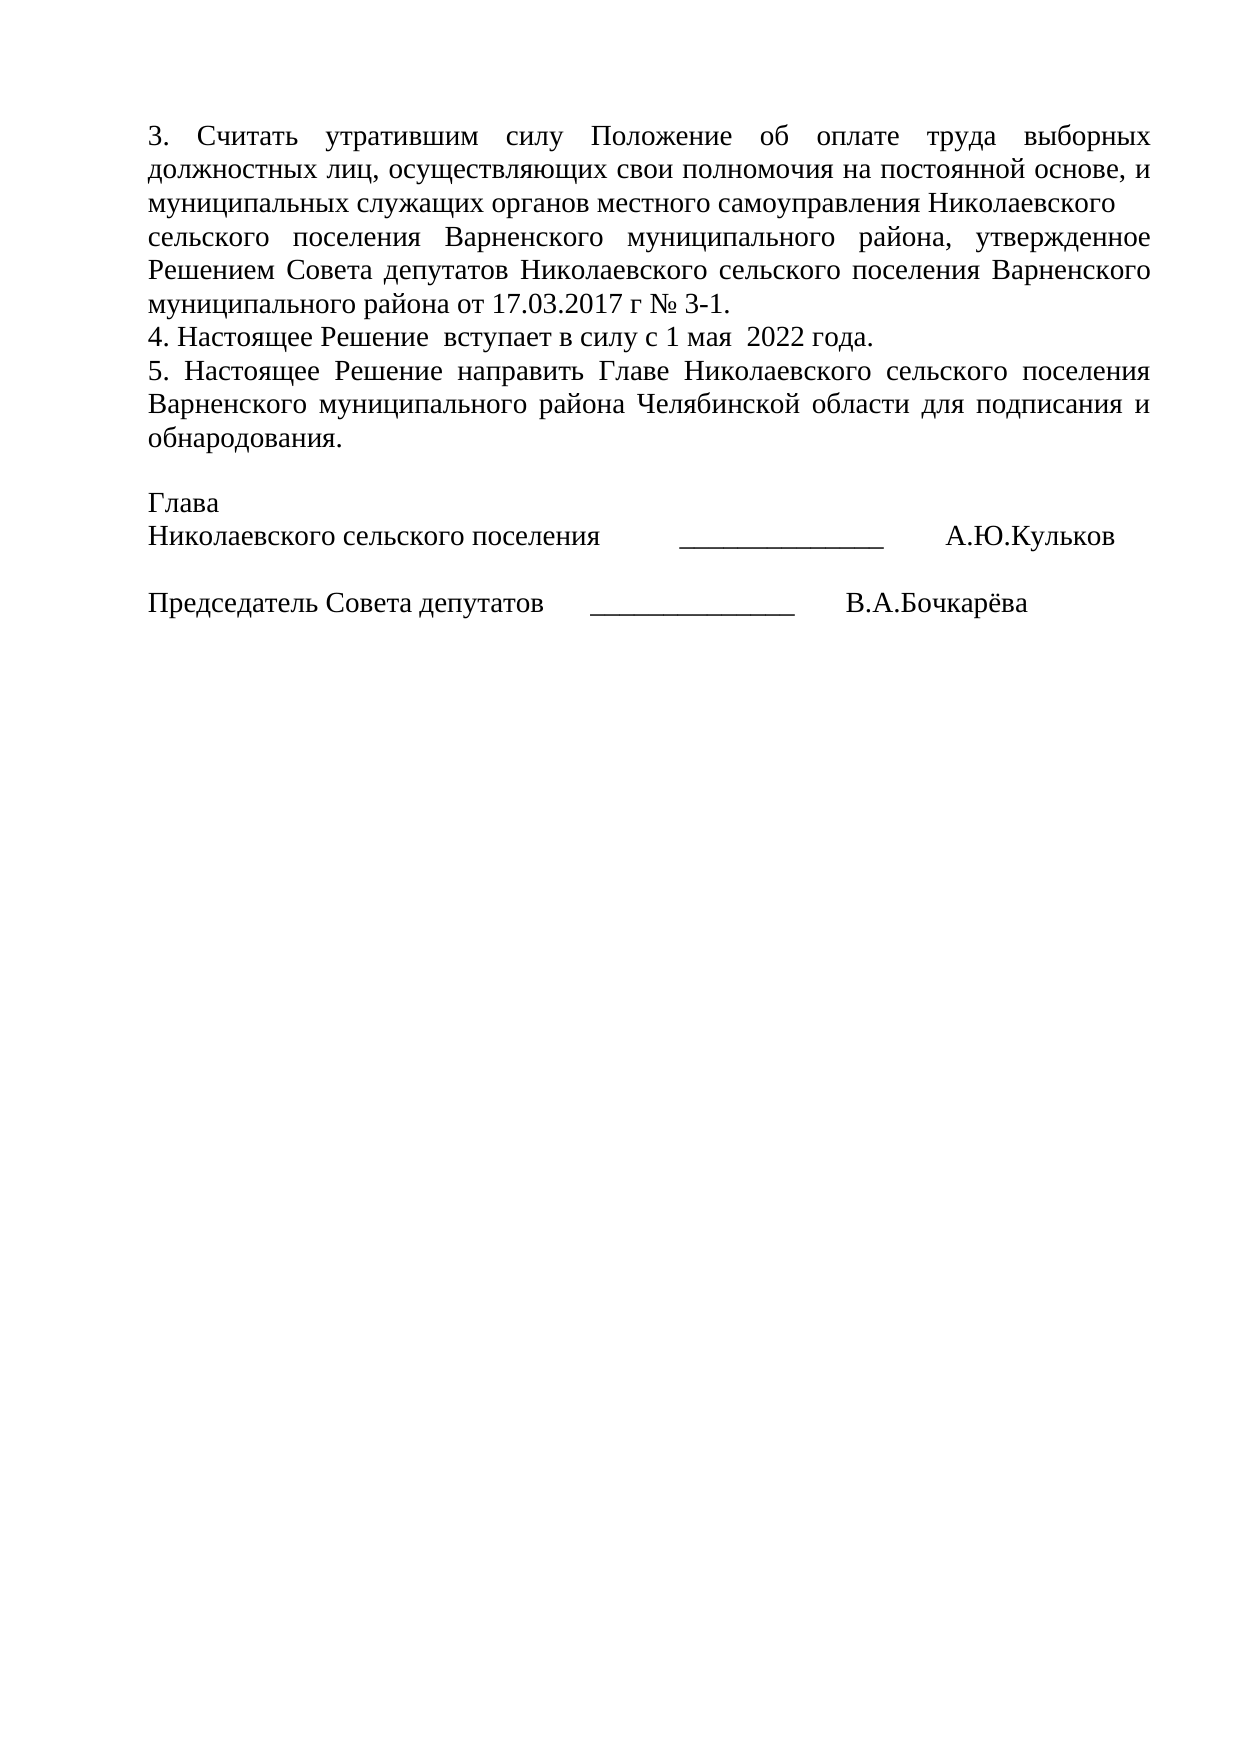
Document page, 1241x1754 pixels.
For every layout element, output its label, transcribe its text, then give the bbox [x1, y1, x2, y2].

text Николаевского сельского поселения ______________ А.Ю.Кульков [148, 518, 1152, 552]
text 5. Настоящее Решение направить Главе Николаевского сельского поселения Варненского муниципального района Челябинской области для подписания и обнародования. [148, 353, 1152, 453]
text Председатель Совета депутатов ______________ В.А.Бочкарёва [148, 585, 1152, 619]
text 3. Считать утратившим силу Положение об оплате труда выборных должностных лиц, осуществляющих свои полномочия на постоянной основе, и муниципальных служащих органов местного самоуправления Николаевского [148, 118, 1152, 219]
text Глава [148, 485, 1152, 518]
text 4. Настоящее Решение вступает в силу с 1 мая 2022 года. [148, 319, 1152, 353]
text сельского поселения Варненского муниципального района, утвержденное Решением Совета депутатов Николаевского сельского поселения Варненского муниципального района от 17.03.2017 г № 3-1. [148, 219, 1152, 319]
